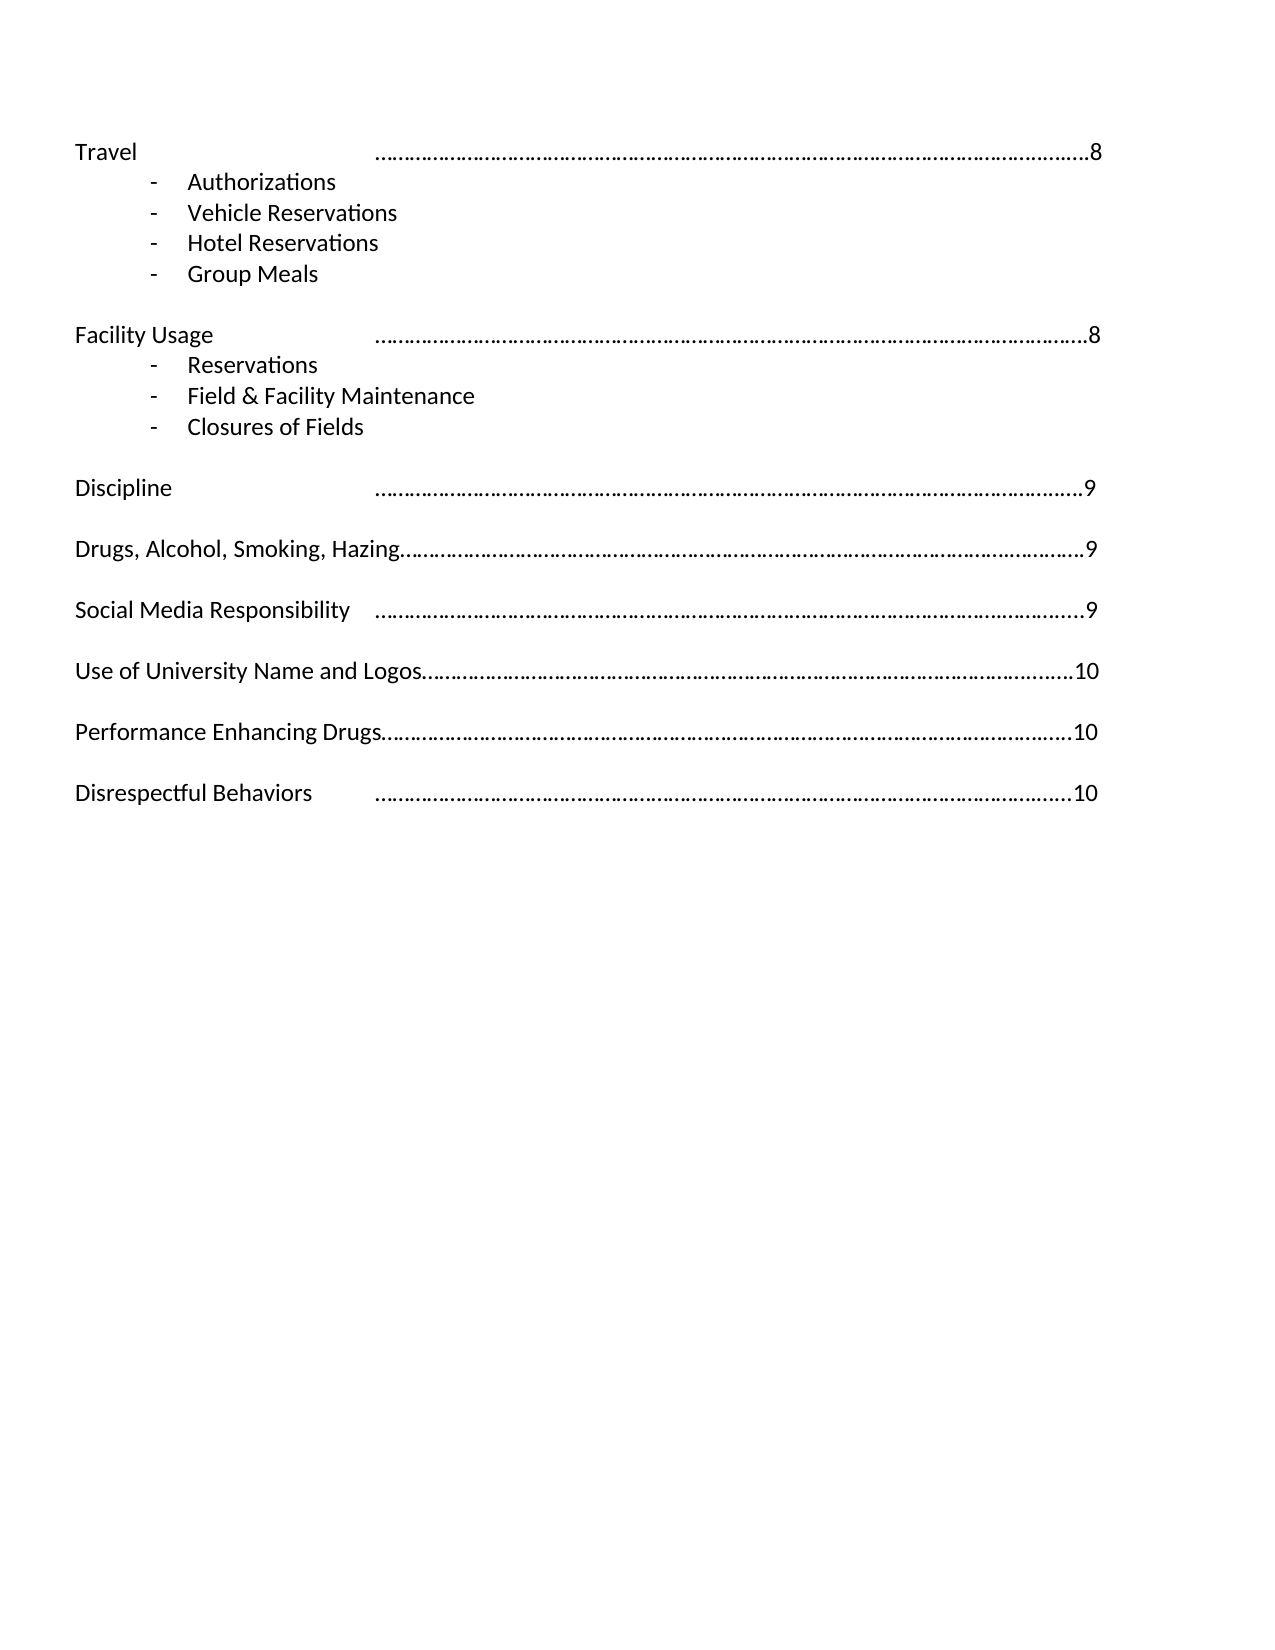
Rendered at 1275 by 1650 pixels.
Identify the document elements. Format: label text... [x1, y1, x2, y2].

list Closures of Fields [150, 411, 1125, 441]
list Authorizations [150, 167, 1125, 197]
text Discipline ………………………………………………………………………………………………………..….9 [75, 472, 1125, 502]
list Hotel Reservations [150, 228, 1125, 258]
list Vehicle Reservations [150, 197, 1125, 228]
text Drugs, Alcohol, Smoking, Hazing…………………………………………………………………………………………….………….9 [75, 533, 1125, 563]
text Facility Usage …………………………………………………………………………………………………………….8 [75, 319, 1125, 350]
text Social Media Responsibility ……………………………………………………………………………………………….……….....9 [75, 594, 1125, 624]
list Field & Facility Maintenance [150, 380, 1125, 411]
text Travel ……………………………………………………………………………………………………..….….8 [75, 136, 1125, 167]
text Use of University Name and Logos……………………………………………………………………………………………....….10 [75, 655, 1125, 685]
text Disrespectful Behaviors …………………………………………………………………………………………………….…...10 [75, 777, 1125, 807]
list Group Meals [150, 258, 1125, 289]
list Reservations [150, 350, 1125, 380]
text Performance Enhancing Drugs…………………………………………………………………………………………………….…..10 [75, 716, 1125, 746]
